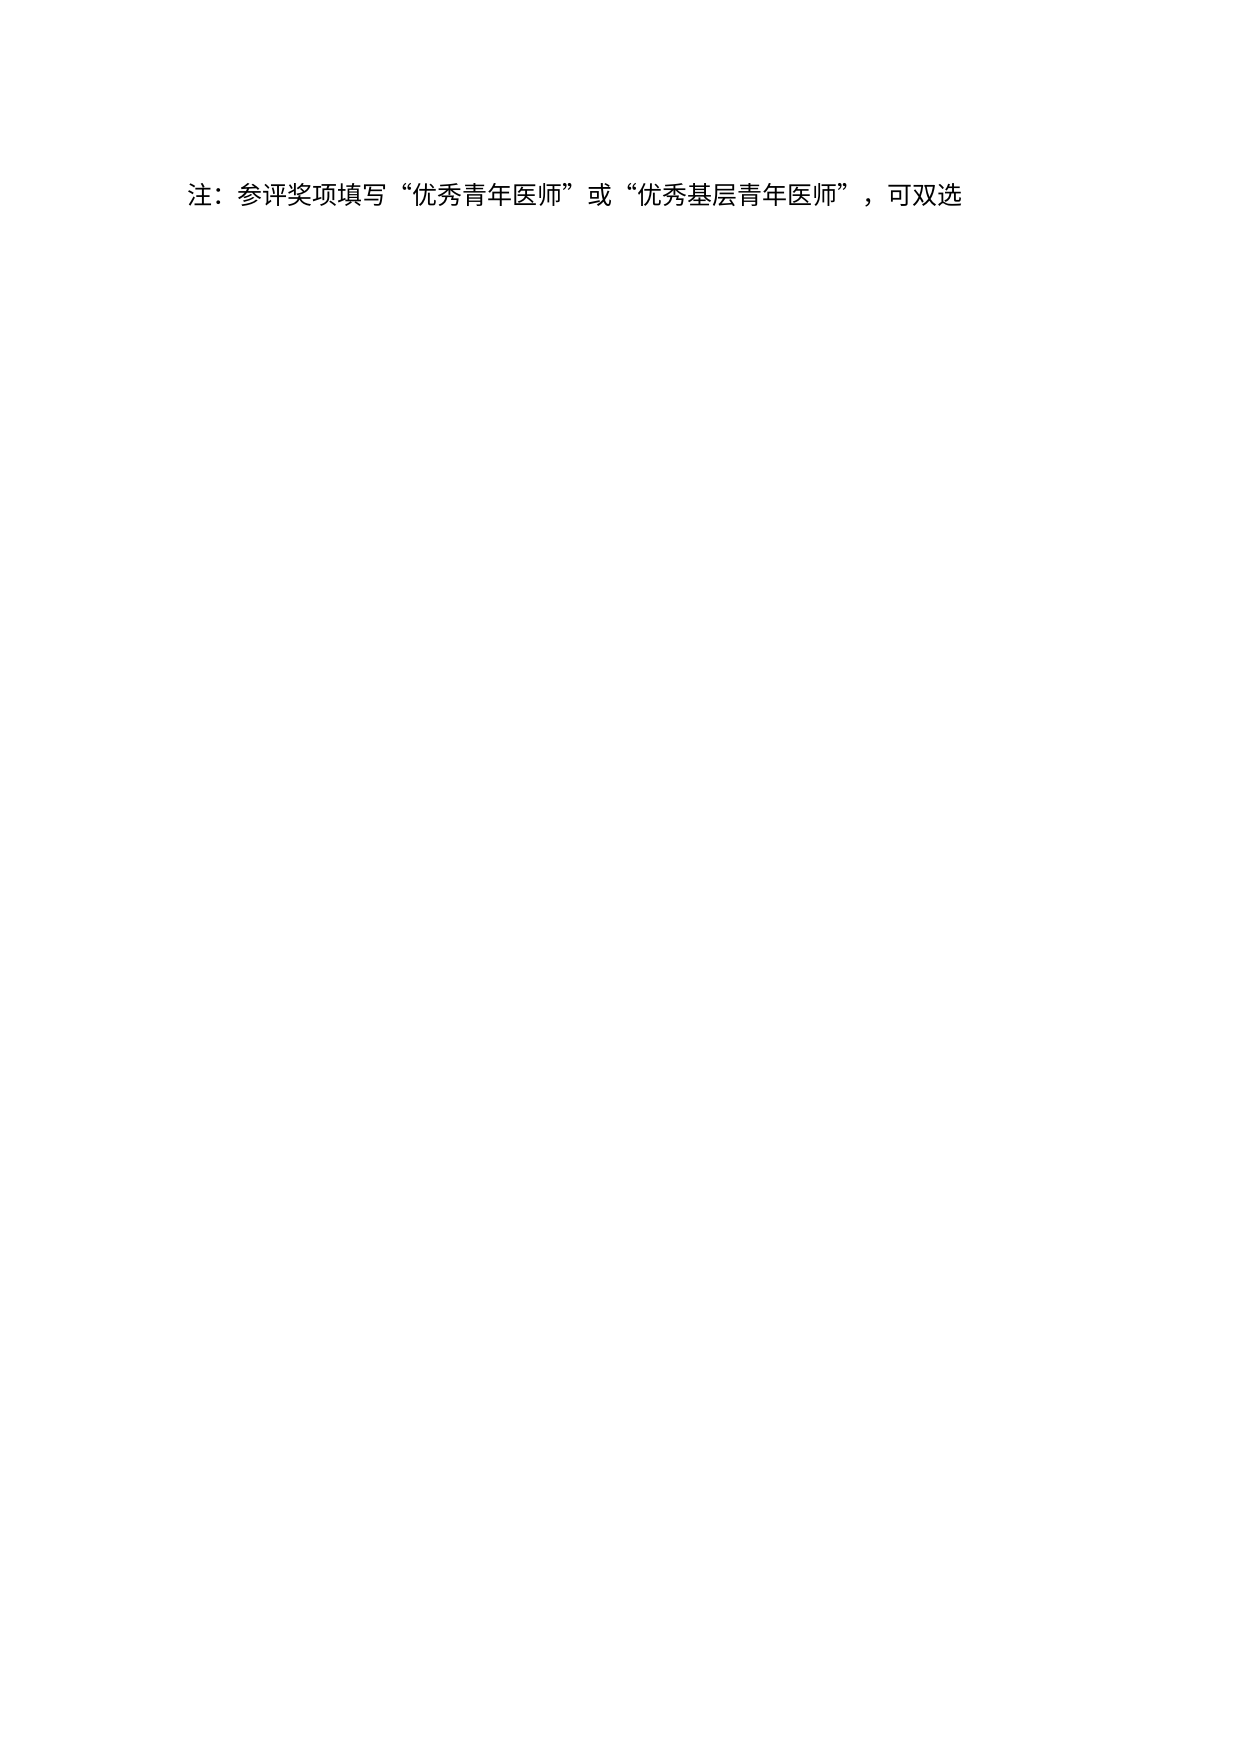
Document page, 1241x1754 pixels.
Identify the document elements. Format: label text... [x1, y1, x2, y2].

text 注：参评奖项填写“优秀青年医师”或“优秀基层青年医师”，可双选 [187, 172, 994, 216]
